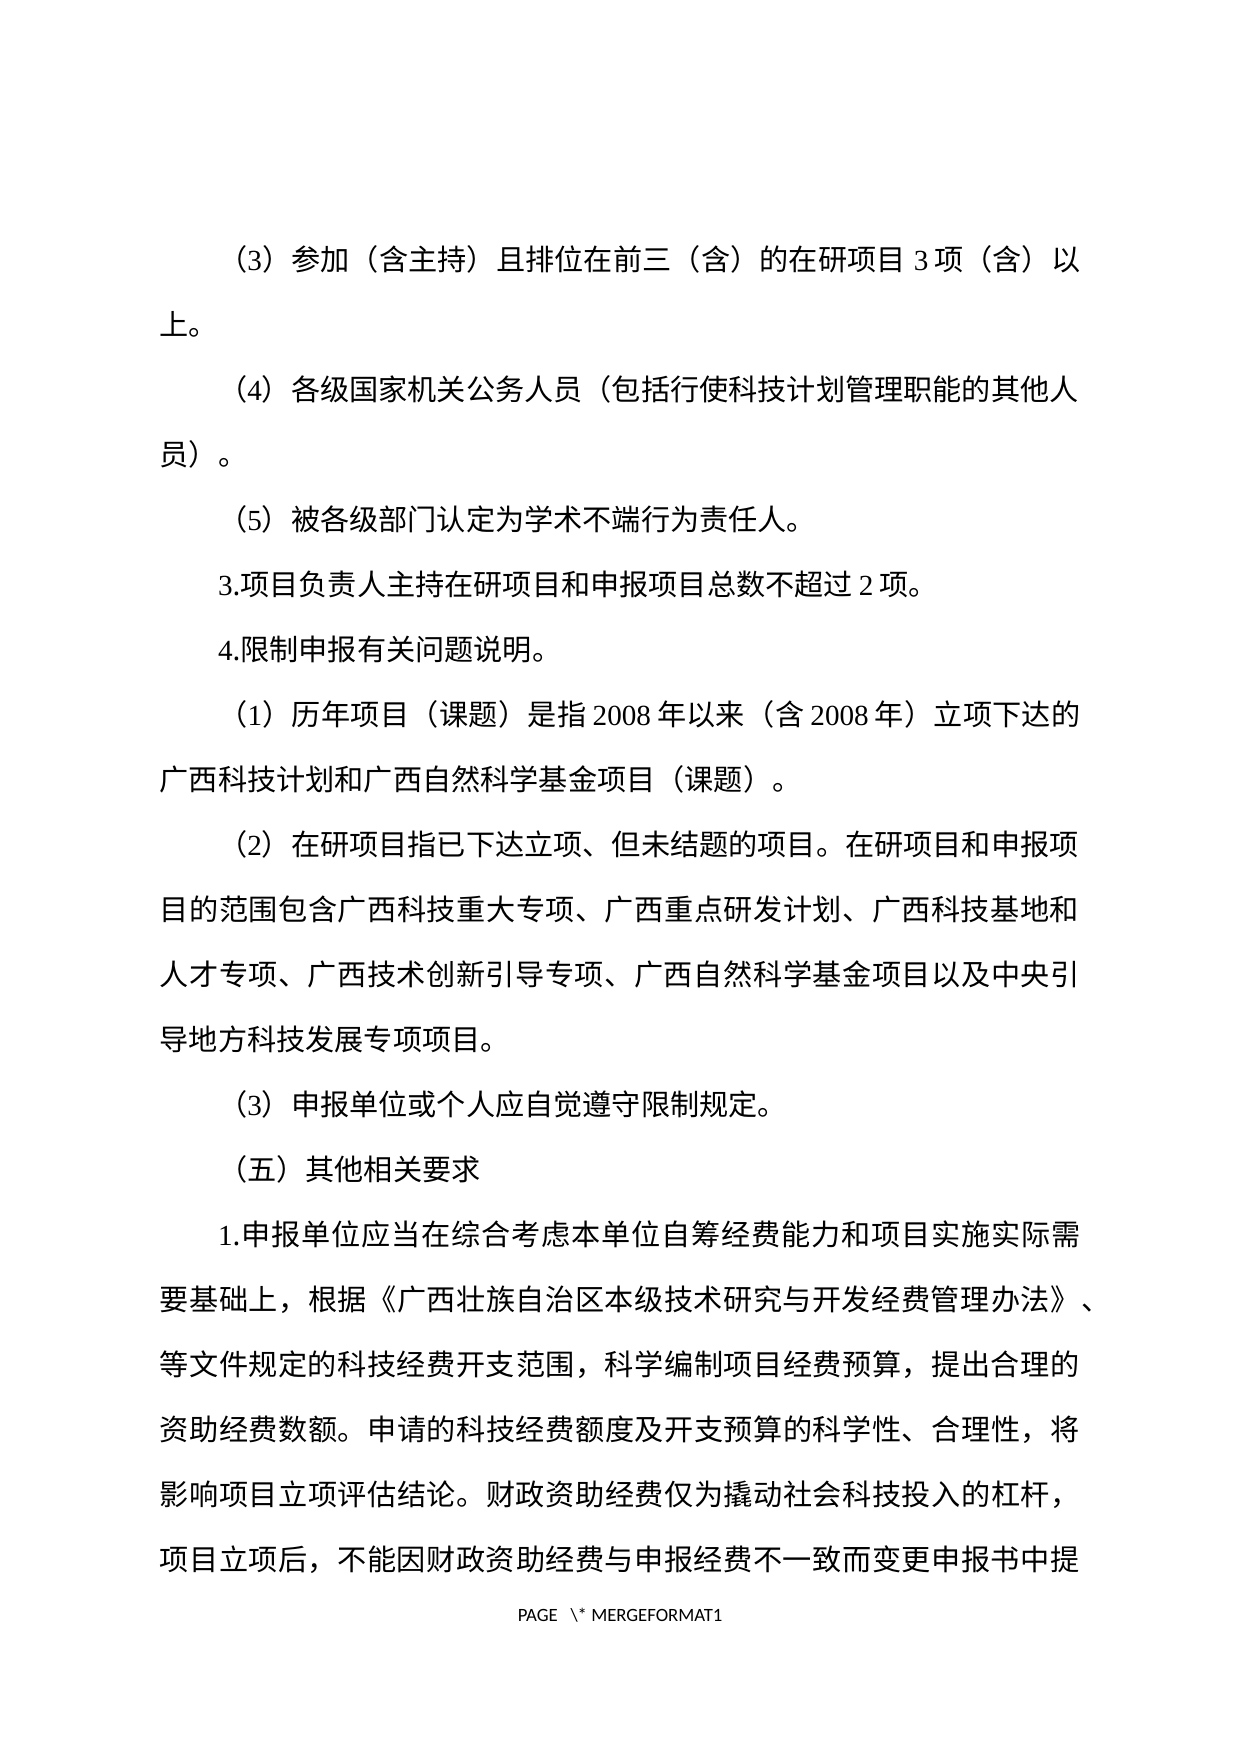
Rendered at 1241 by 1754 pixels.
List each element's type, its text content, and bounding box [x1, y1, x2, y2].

text 3.项目负责人主持在研项目和申报项目总数不超过2项。 [159, 550, 1081, 615]
text （2）在研项目指已下达立项、但未结题的项目。在研项目和申报项目的范围包含广西科技重大专项、广西重点研发计划、广西科技基地和人才专项、广西技术创新引导专项、广西自然科学基金项目以及中央引导地方科技发展专项项目。 [159, 810, 1081, 1070]
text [159, 1200, 1081, 1590]
text 4.限制申报有关问题说明。 [159, 615, 1081, 680]
text （1）历年项目（课题）是指2008年以来（含2008年）立项下达的广西科技计划和广西自然科学基金项目（课题）。 [159, 680, 1081, 810]
text （4）各级国家机关公务人员（包括行使科技计划管理职能的其他人员）。 [159, 355, 1081, 485]
text （3）参加（含主持）且排位在前三（含）的在研项目3项（含）以上。 [159, 225, 1081, 355]
text （3）申报单位或个人应自觉遵守限制规定。 [159, 1070, 1081, 1135]
text （五）其他相关要求 [159, 1135, 1081, 1200]
text （5）被各级部门认定为学术不端行为责任人。 [159, 485, 1081, 550]
